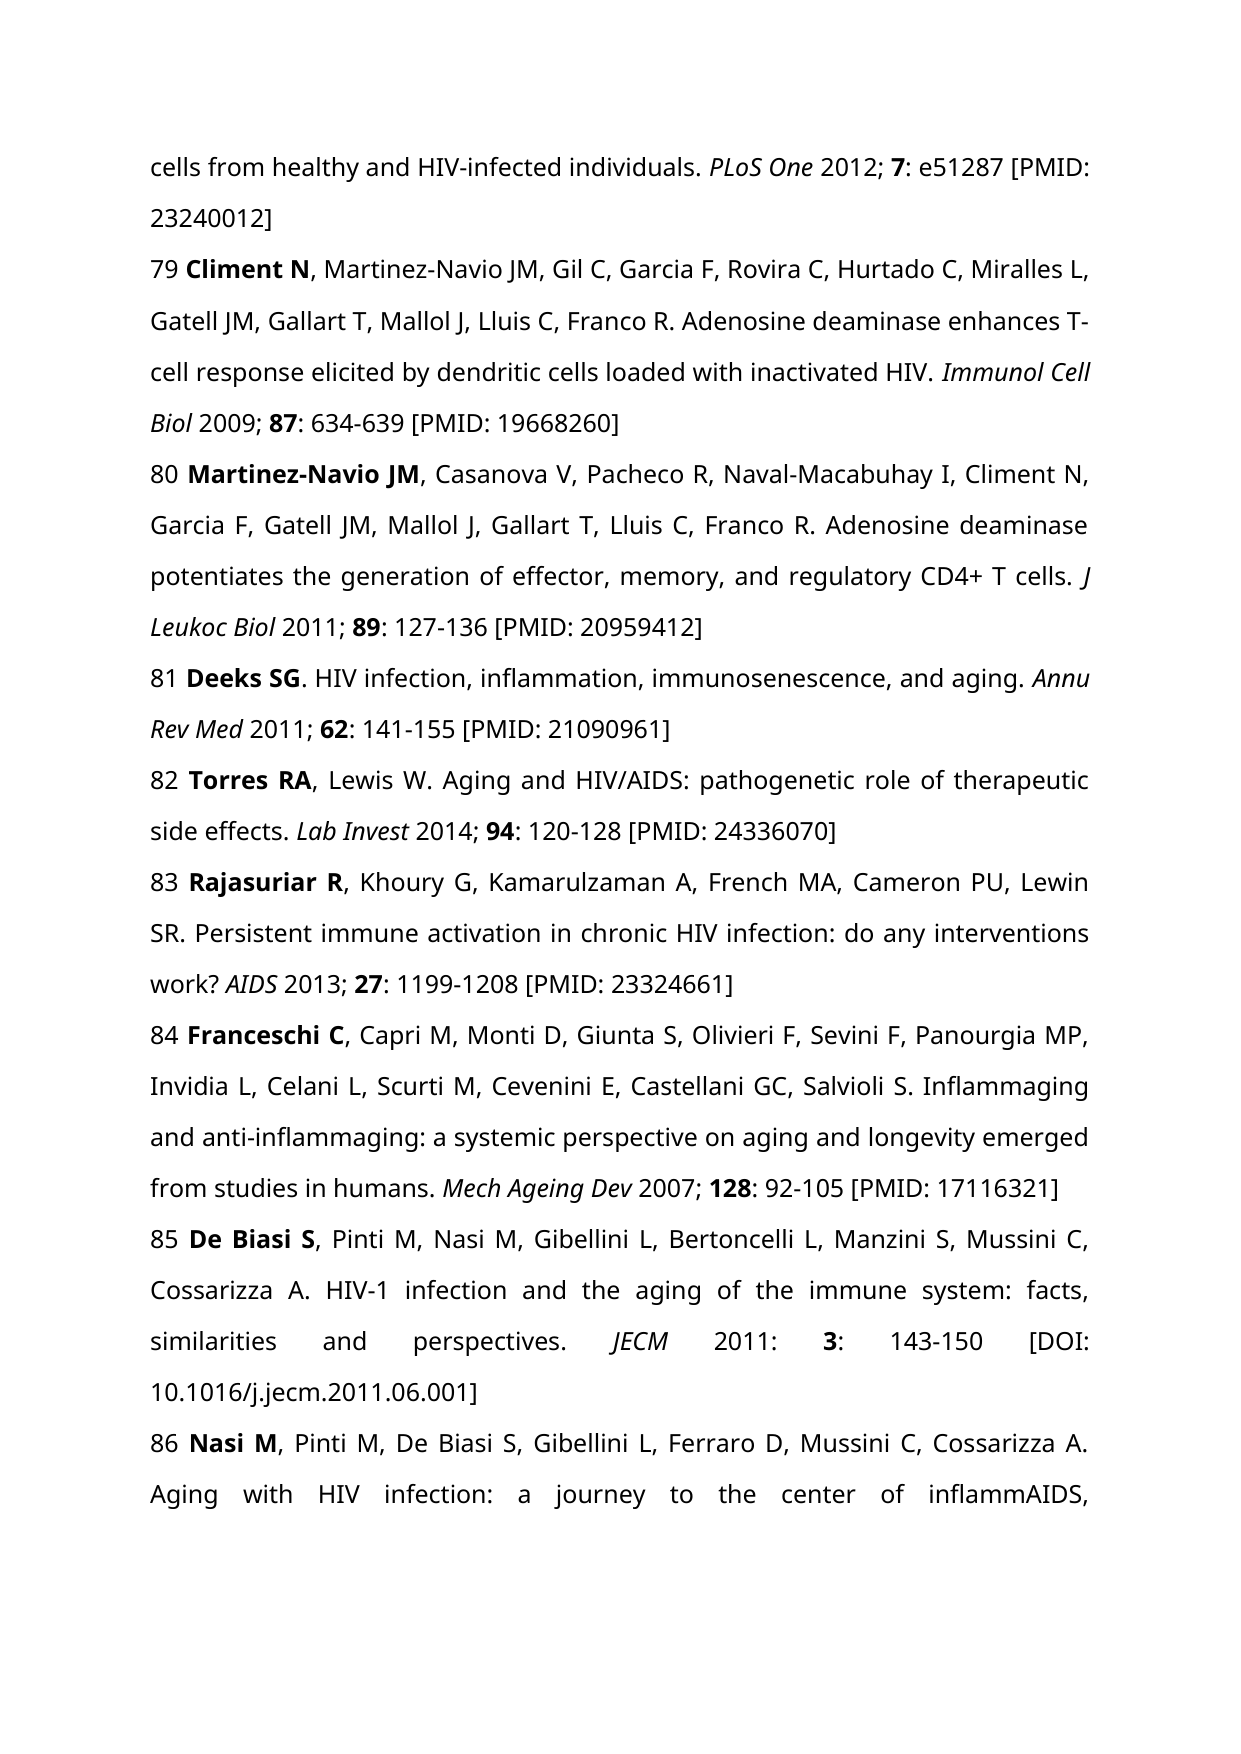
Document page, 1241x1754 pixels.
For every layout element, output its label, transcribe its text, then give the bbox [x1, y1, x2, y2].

text 82 Torres RA, Lewis W. Aging and HIV/AIDS: pathogenetic role of therapeutic side effects. Lab Invest 2014; 94: 120-128 [PMID: 24336070] [150, 762, 1090, 848]
text 81 Deeks SG. HIV infection, inflammation, immunosenescence, and aging. Annu Rev Med 2011; 62: 141-155 [PMID: 21090961] [150, 660, 1090, 746]
text 85 De Biasi S, Pinti M, Nasi M, Gibellini L, Bertoncelli L, Manzini S, Mussini C, Cossarizza A. HIV-1 infection and the aging of the immune system: facts, similarities and perspectives. JECM 2011: 3: 143-150 [DOI: 10.1016/j.jecm.2011.06.001] [150, 1222, 1090, 1409]
text 84 Franceschi C, Capri M, Monti D, Giunta S, Olivieri F, Sevini F, Panourgia MP, Invidia L, Celani L, Scurti M, Cevenini E, Castellani GC, Salvioli S. Inflammaging and anti-inflammaging: a systemic perspective on aging and longevity emerged from studies in humans. Mech Ageing Dev 2007; 128: 92-105 [PMID: 17116321] [150, 1018, 1090, 1205]
text 79 Climent N, Martinez-Navio JM, Gil C, Garcia F, Rovira C, Hurtado C, Miralles L, Gatell JM, Gallart T, Mallol J, Lluis C, Franco R. Adenosine deaminase enhances T-cell response elicited by dendritic cells loaded with inactivated HIV. Immunol Cell Biol 2009; 87: 634-639 [PMID: 19668260] [150, 252, 1090, 439]
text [150, 1426, 1090, 1511]
text 83 Rajasuriar R, Khoury G, Kamarulzaman A, French MA, Cameron PU, Lewin SR. Persistent immune activation in chronic HIV infection: do any interventions work? AIDS 2013; 27: 1199-1208 [PMID: 23324661] [150, 864, 1090, 1001]
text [150, 150, 1090, 235]
text 80 Martinez-Navio JM, Casanova V, Pacheco R, Naval-Macabuhay I, Climent N, Garcia F, Gatell JM, Mallol J, Gallart T, Lluis C, Franco R. Adenosine deaminase potentiates the generation of effector, memory, and regulatory CD4+ T cells. J Leukoc Biol 2011; 89: 127-136 [PMID: 20959412] [150, 456, 1090, 643]
